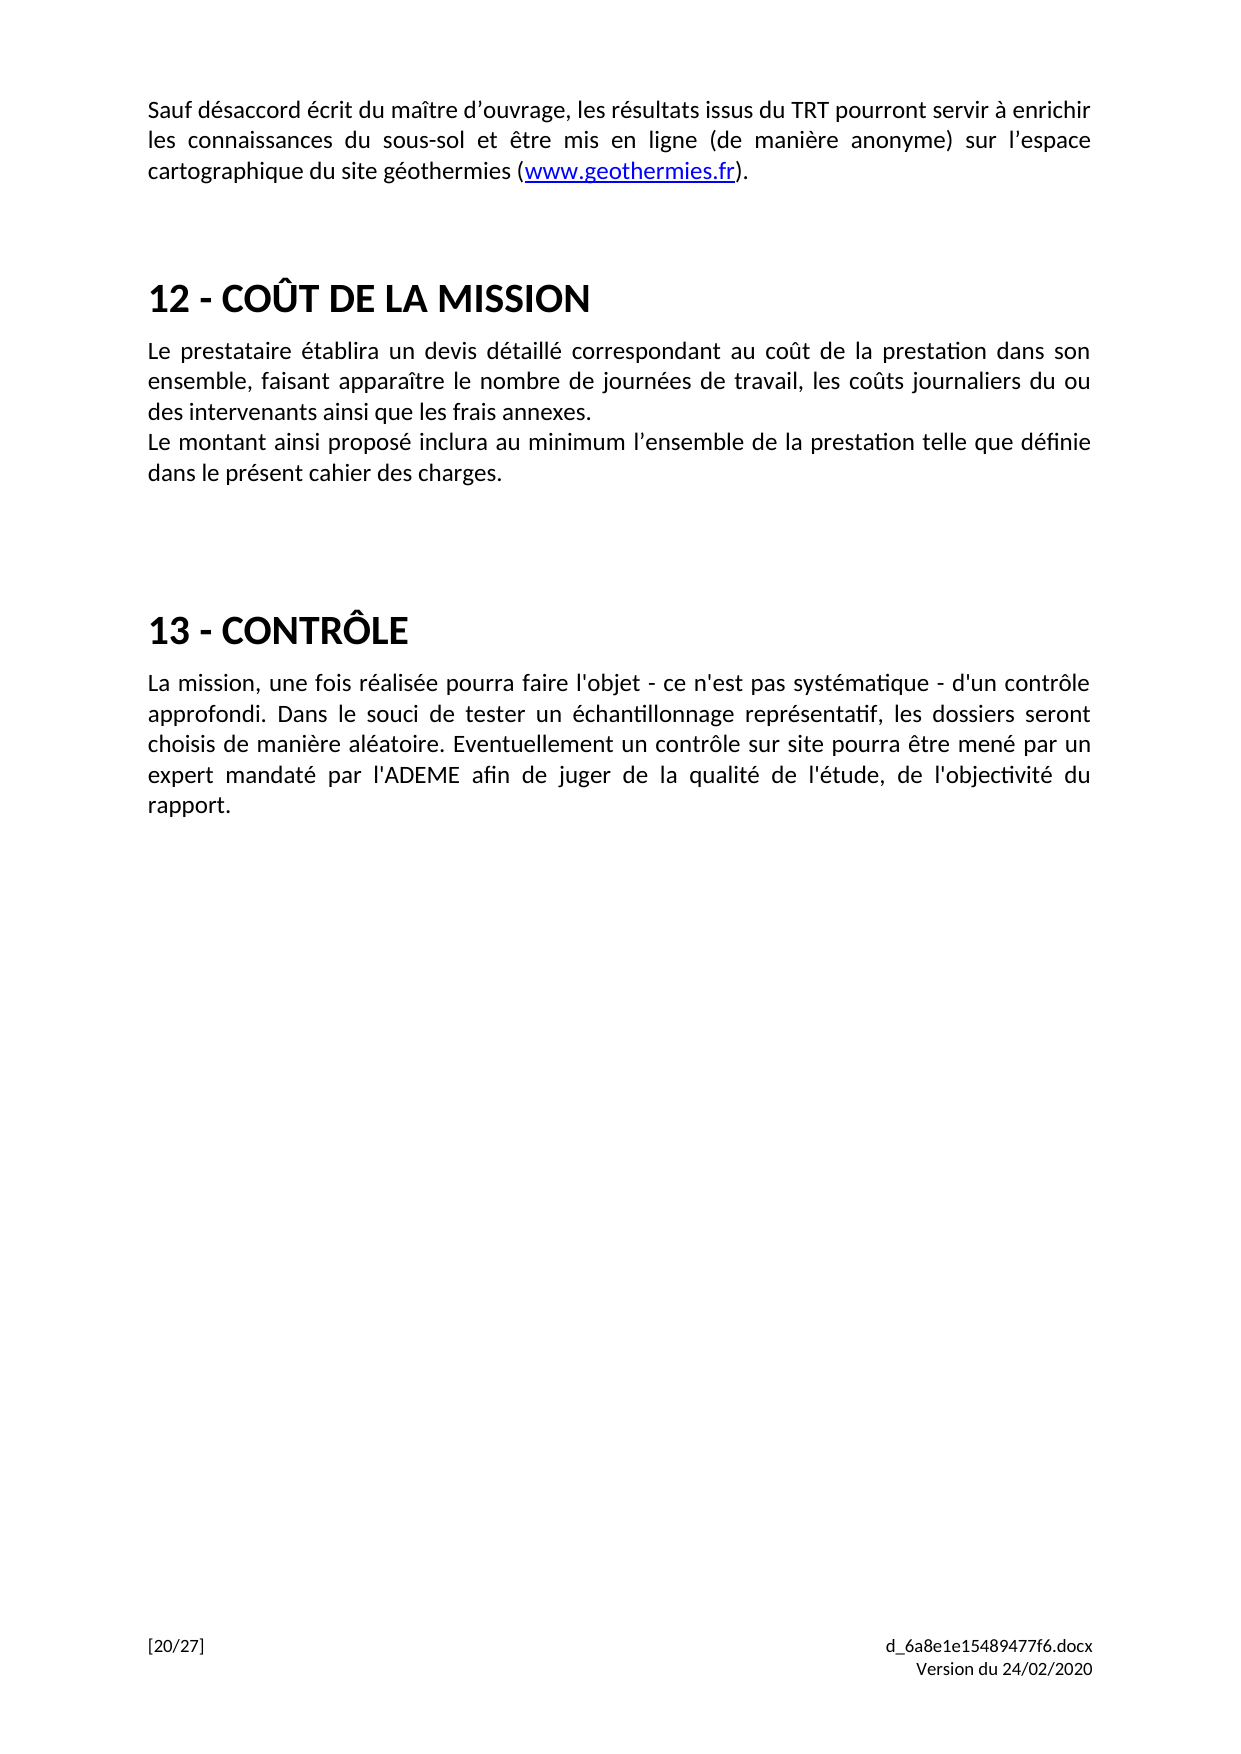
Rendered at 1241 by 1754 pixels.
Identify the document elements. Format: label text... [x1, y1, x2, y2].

text Le montant ainsi proposé inclura au minimum l’ensemble de la prestation telle que définie dans le présent cahier des charges. [148, 426, 1092, 487]
text Le prestataire établira un devis détaillé correspondant au coût de la prestation dans son ensemble, faisant apparaître le nombre de journées de travail, les coûts journaliers du ou des intervenants ainsi que les frais annexes. [148, 335, 1092, 426]
subtitle CONTRÔLE [148, 604, 1092, 655]
text Sauf désaccord écrit du maître d’ouvrage, les résultats issus du TRT pourront servir à enrichir les connaissances du sous-sol et être mis en ligne (de manière anonyme) sur l’espace cartographique du site géothermies (www.geothermies.fr). [148, 94, 1092, 186]
subtitle COÛT DE LA MISSION [148, 272, 1092, 322]
text La mission, une fois réalisée pourra faire l'objet - ce n'est pas systématique - d'un contrôle approfondi. Dans le souci de tester un échantillonnage représentatif, les dossiers seront choisis de manière aléatoire. Eventuellement un contrôle sur site pourra être mené par un expert mandaté par l'ADEME afin de juger de la qualité de l'étude, de l'objectivité du rapport. [148, 667, 1092, 820]
